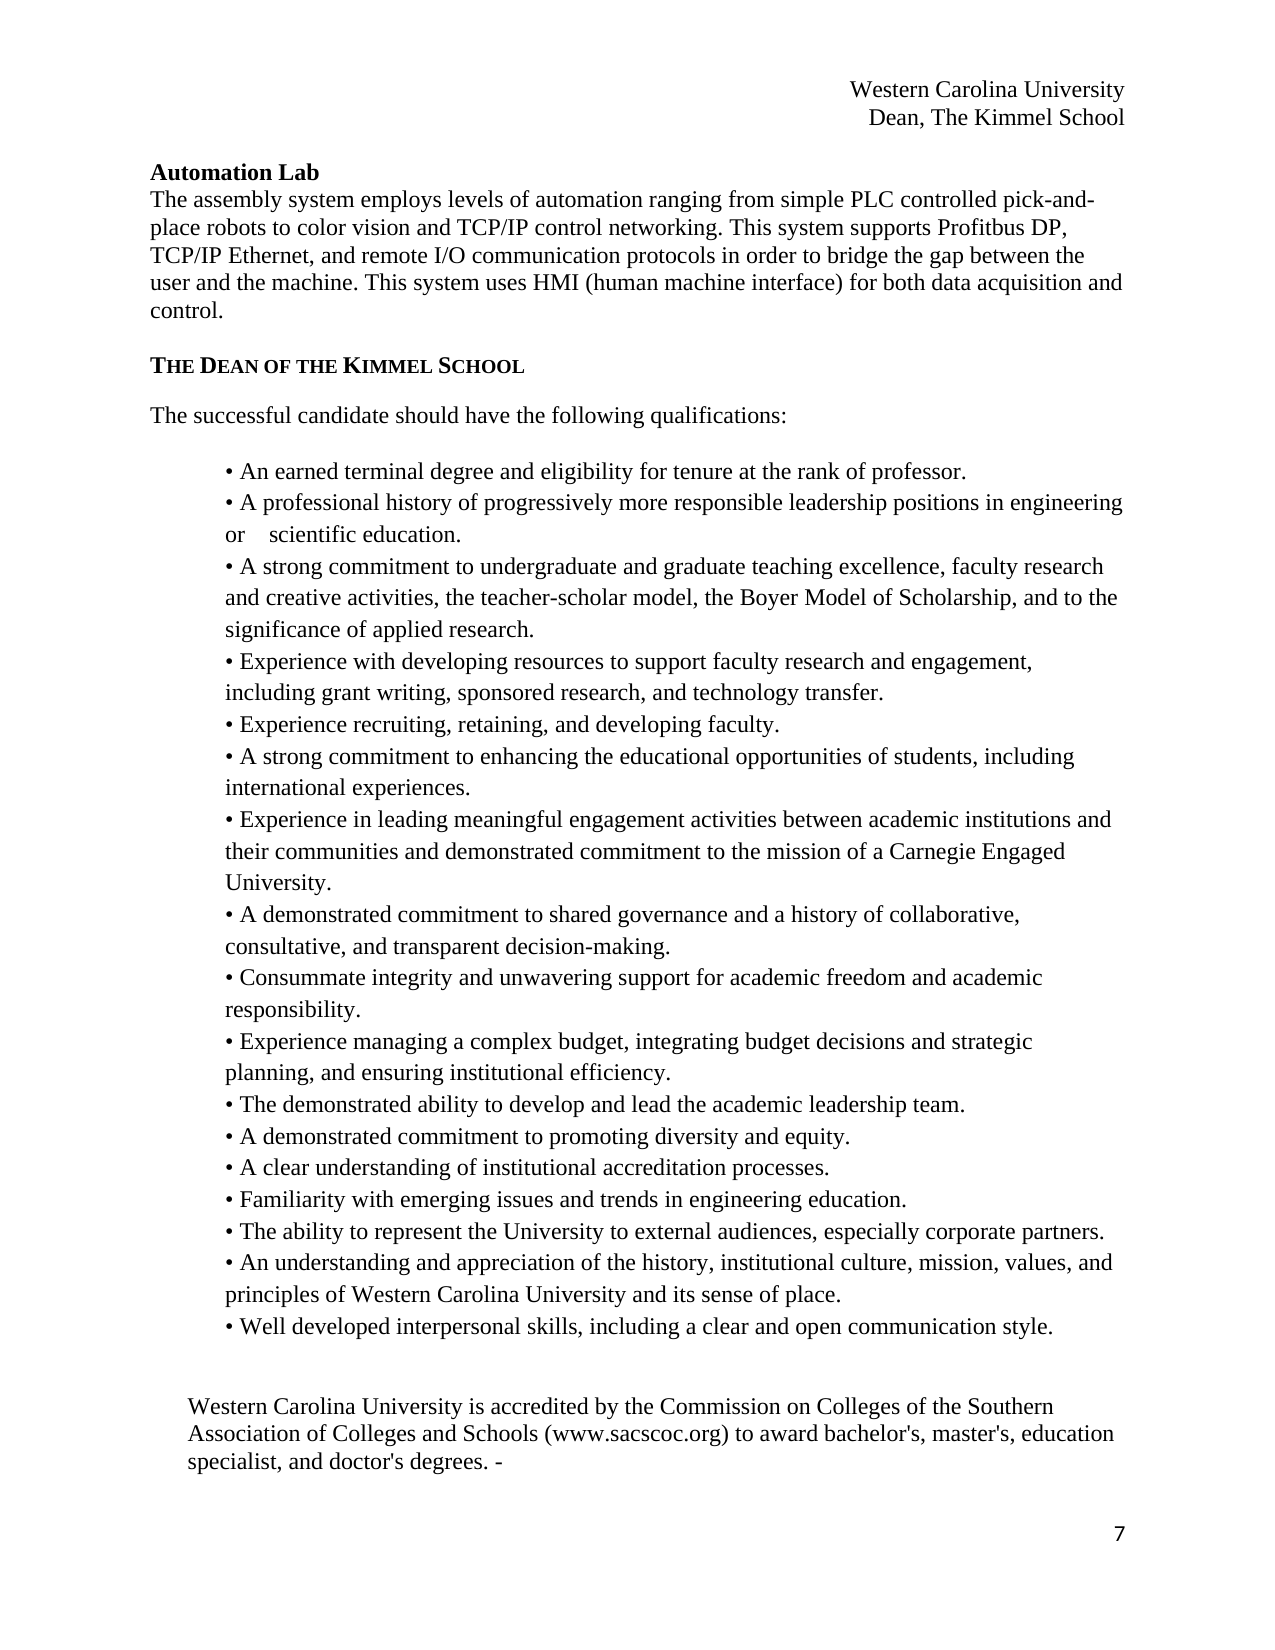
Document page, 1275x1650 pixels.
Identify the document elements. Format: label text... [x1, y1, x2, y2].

list • A strong commitment to undergraduate and graduate teaching excellence, faculty research and creative activities, the teacher-scholar model, the Boyer Model of Scholarship, and to the significance of applied research. [225, 552, 1125, 643]
list • An earned terminal degree and eligibility for tenure at the rank of professor. [225, 457, 1125, 484]
text The successful candidate should have the following qualifications: [150, 401, 1125, 429]
list • Experience in leading meaningful engagement activities between academic institutions and their communities and demonstrated commitment to the mission of a Carnegie Engaged University. [225, 805, 1125, 896]
text THE DEAN OF THE KIMMEL SCHOOL [150, 351, 1125, 379]
list • Experience with developing resources to support faculty research and engagement, including grant writing, sponsored research, and technology transfer. [225, 647, 1125, 706]
list • Consummate integrity and unwavering support for academic freedom and academic responsibility. [225, 963, 1125, 1023]
list • A professional history of progressively more responsible leadership positions in engineering or scientific education. [225, 488, 1125, 548]
list • The demonstrated ability to develop and lead the academic leadership team. [225, 1090, 1125, 1118]
text Automation Lab [150, 158, 1125, 185]
list • Experience managing a complex budget, integrating budget decisions and strategic planning, and ensuring institutional efficiency. [225, 1027, 1125, 1086]
text The assembly system employs levels of automation ranging from simple PLC controlled pick-and-place robots to color vision and TCP/IP control networking. This system supports Profitbus DP, TCP/IP Ethernet, and remote I/O communication protocols in order to bridge the gap between the user and the machine. This system uses HMI (human machine interface) for both data acquisition and control. [150, 185, 1125, 323]
list • The ability to represent the University to external audiences, especially corporate partners. [225, 1217, 1125, 1244]
list • Well developed interpersonal skills, including a clear and open communication style. [225, 1312, 1125, 1339]
list • An understanding and appreciation of the history, institutional culture, mission, values, and principles of Western Carolina University and its sense of place. [225, 1248, 1125, 1308]
list • A demonstrated commitment to promoting diversity and equity. [225, 1122, 1125, 1149]
list • A demonstrated commitment to shared governance and a history of collaborative, consultative, and transparent decision-making. [225, 900, 1125, 959]
list • A strong commitment to enhancing the educational opportunities of students, including international experiences. [225, 742, 1125, 801]
list • Familiarity with emerging issues and trends in engineering education. [225, 1185, 1125, 1213]
text Western Carolina University is accredited by the Commission on Colleges of the Southern Association of Colleges and Schools (www.sacscoc.org) to award bachelor's, master's, education specialist, and doctor's degrees. - [187, 1392, 1125, 1474]
list • Experience recruiting, retaining, and developing faculty. [225, 710, 1125, 738]
list • A clear understanding of institutional accreditation processes. [225, 1153, 1125, 1181]
